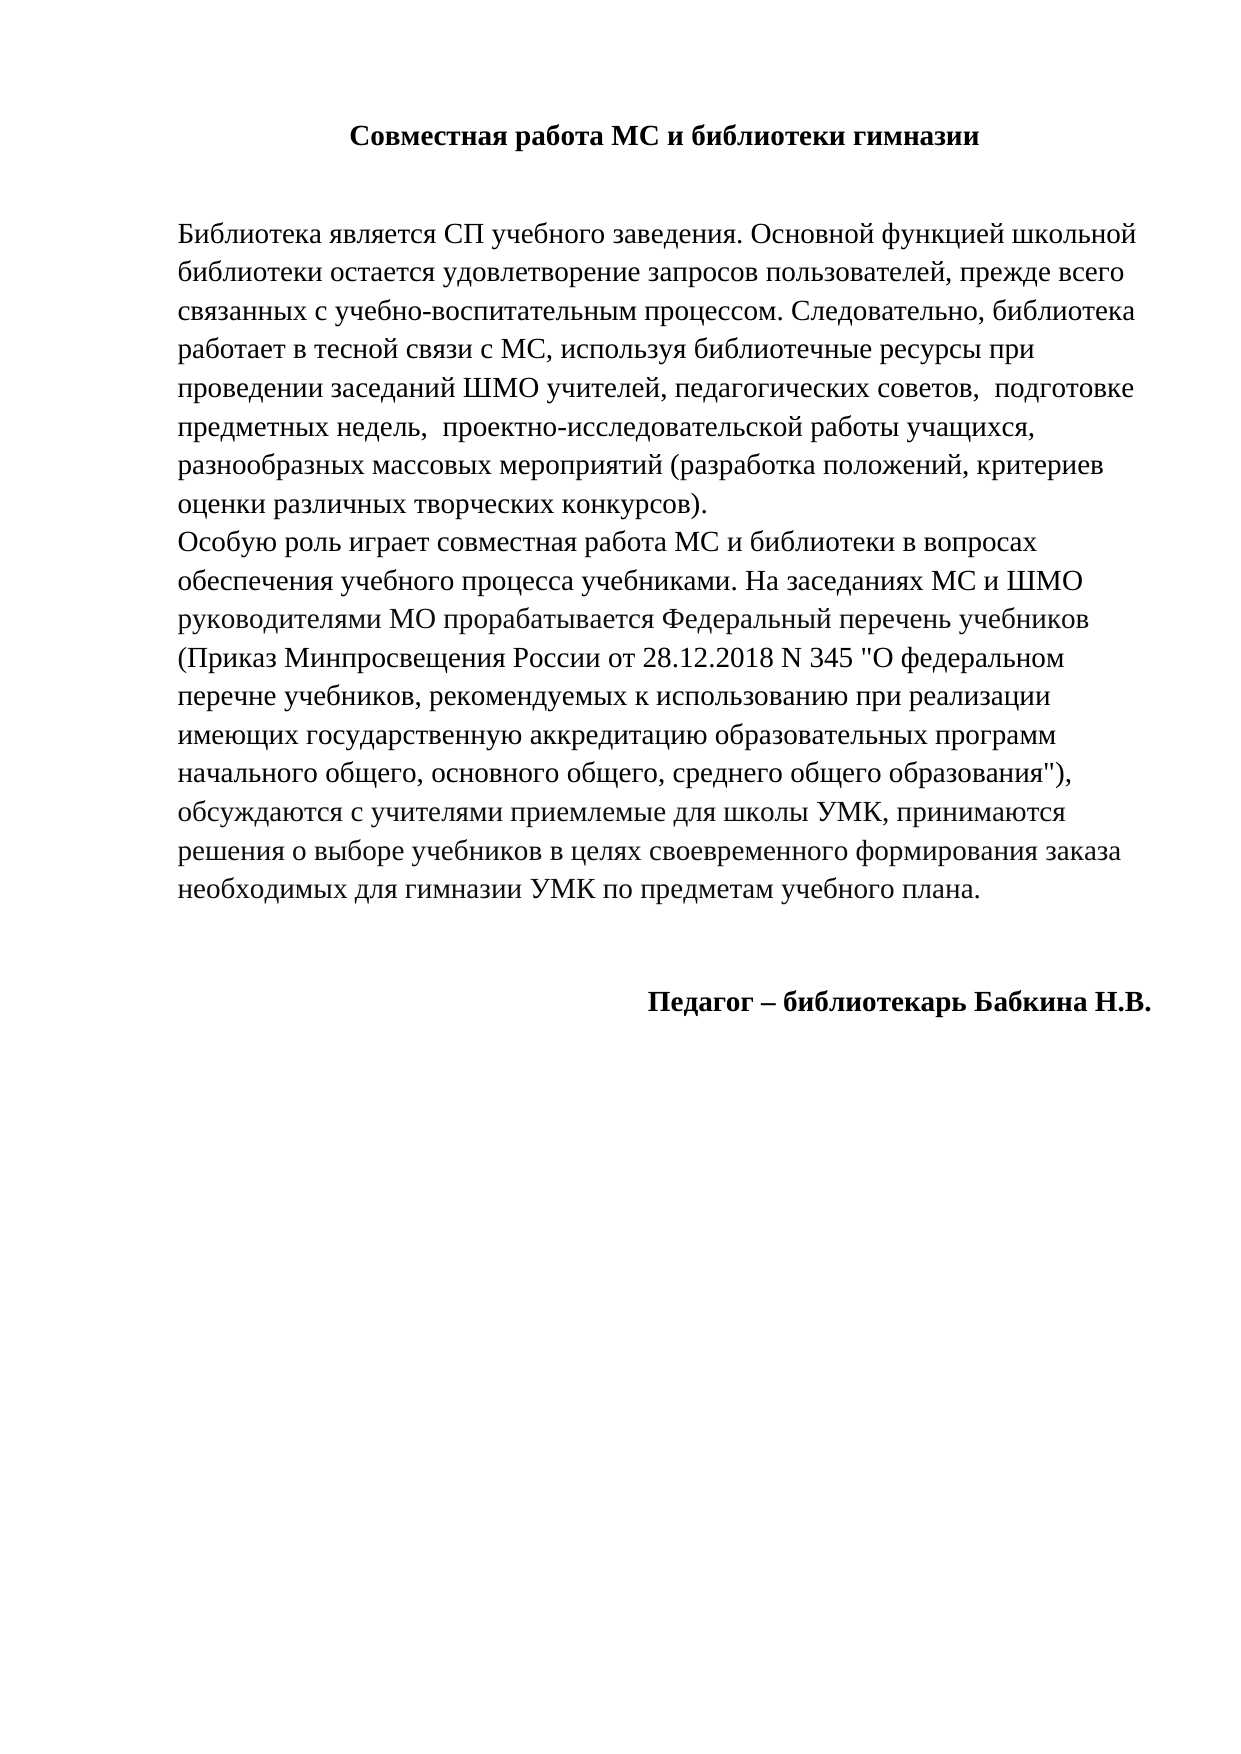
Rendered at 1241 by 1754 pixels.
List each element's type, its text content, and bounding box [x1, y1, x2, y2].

text Педагог – библиотекарь Бабкина Н.В. [177, 984, 1152, 1017]
text Совместная работа МС и библиотеки гимназии [177, 118, 1152, 152]
text Библиотека является СП учебного заведения. Основной функцией школьной библиотеки остается удовлетворение запросов пользователей, прежде всего связанных с учебно-воспитательным процессом. Следовательно, библиотека работает в тесной связи с МС, используя библиотечные ресурсы при проведении заседаний ШМО учителей, педагогических советов, подготовке предметных недель, проектно-исследовательской работы учащихся, разнообразных массовых мероприятий (разработка положений, критериев оценки различных творческих конкурсов). Особую роль играет совместная работа МС и библиотеки в вопросах обеспечения учебного процесса учебниками. На заседаниях МС и ШМО руководителями МО прорабатывается Федеральный перечень учебников (Приказ Минпросвещения России от 28.12.2018 N 345 "О федеральном перечне учебников, рекомендуемых к использованию при реализации имеющих государственную аккредитацию образовательных программ начального общего, основного общего, среднего общего образования"), обсуждаются с учителями приемлемые для школы УМК, принимаются решения о выборе учебников в целях своевременного формирования заказа необходимых для гимназии УМК по предметам учебного плана. [177, 177, 1152, 905]
